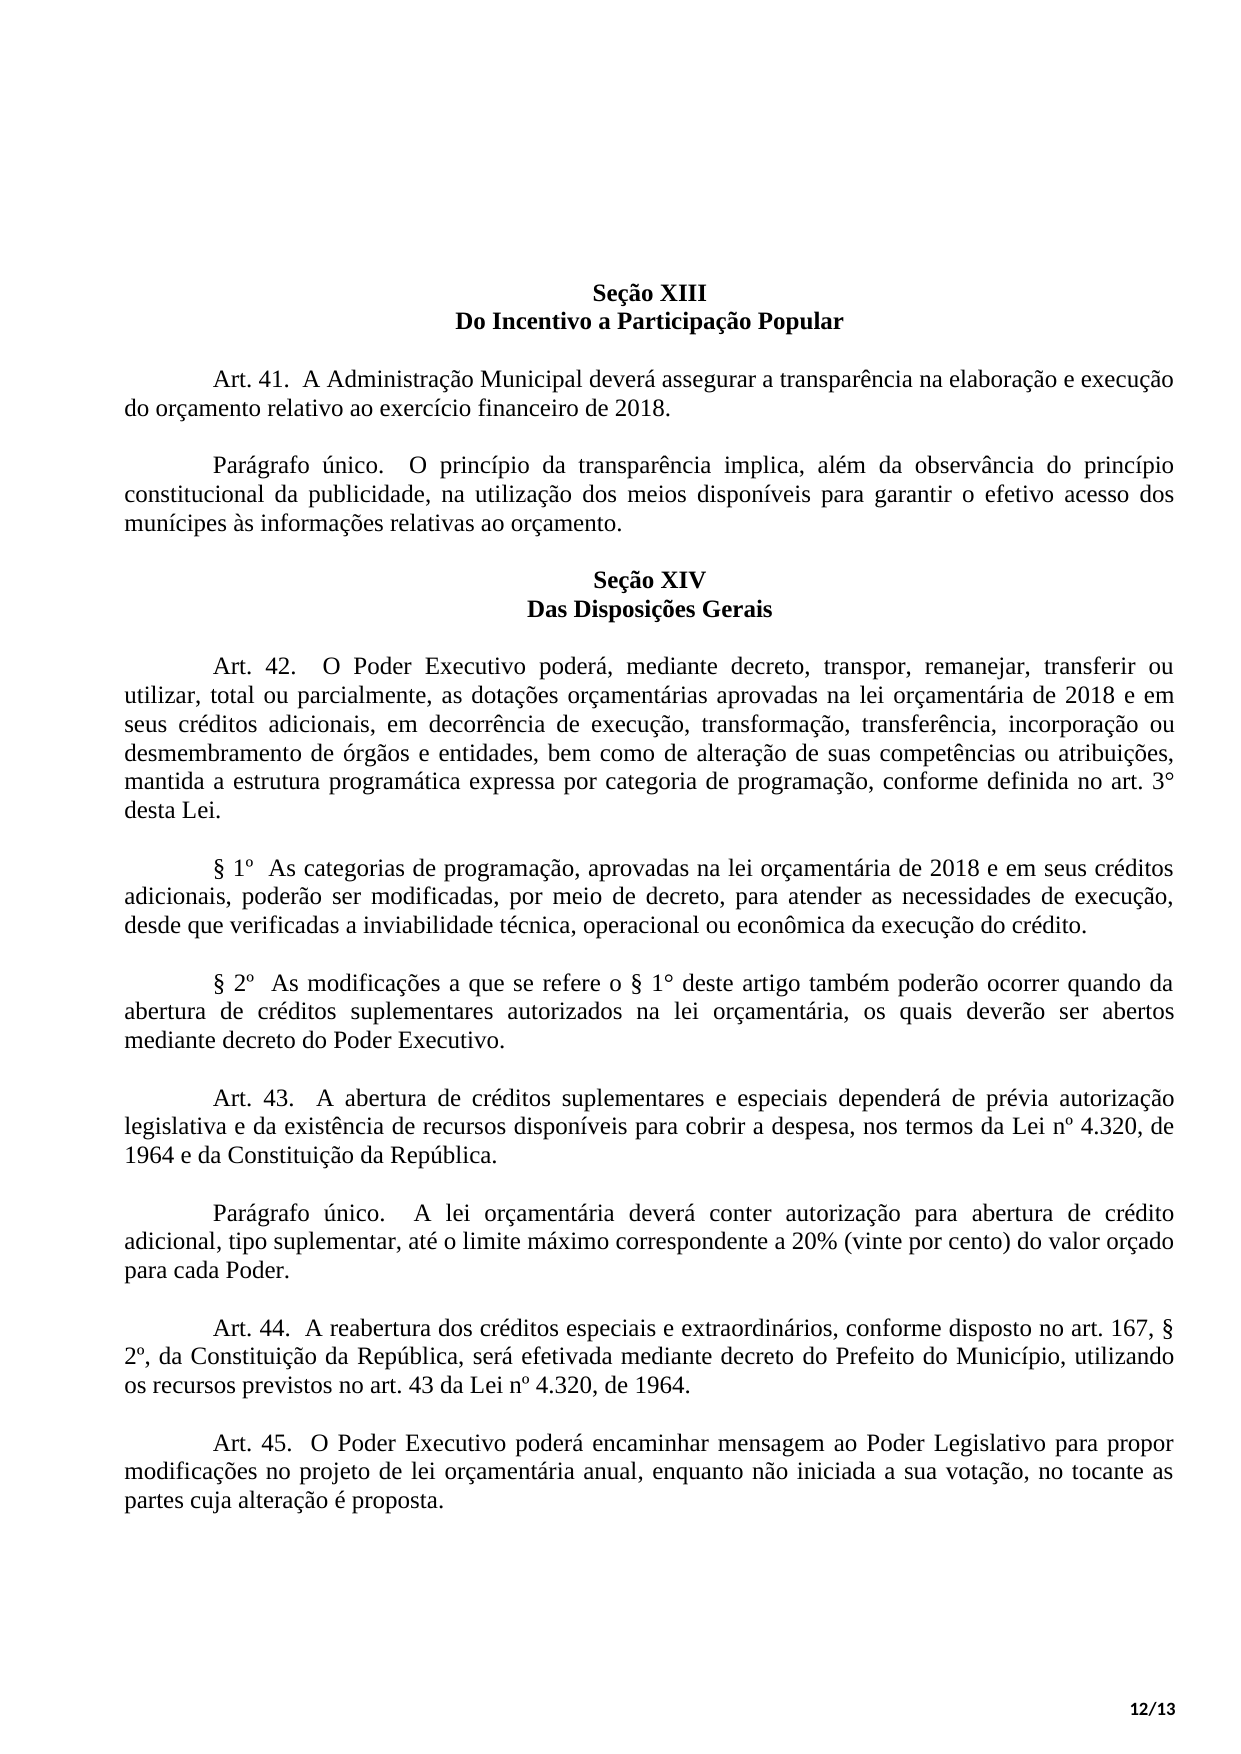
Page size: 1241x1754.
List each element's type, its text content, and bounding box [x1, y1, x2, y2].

text Art. 44. A reabertura dos créditos especiais e extraordinários, conforme disposto no art. 167, § 2º, da Constituição da República, será efetivada mediante decreto do Prefeito do Município, utilizando os recursos previstos no art. 43 da Lei nº 4.320, de 1964. [124, 1313, 1175, 1399]
text Art. 45. O Poder Executivo poderá encaminhar mensagem ao Poder Legislativo para propor modificações no projeto de lei orçamentária anual, enquanto não iniciada a sua votação, no tocante as partes cuja alteração é proposta. [124, 1428, 1175, 1514]
text Seção XIV [124, 565, 1175, 594]
text Art. 41. A Administração Municipal deverá assegurar a transparência na elaboração e execução do orçamento relativo ao exercício financeiro de 2018. [124, 364, 1175, 421]
text Art. 43. A abertura de créditos suplementares e especiais dependerá de prévia autorização legislativa e da existência de recursos disponíveis para cobrir a despesa, nos termos da Lei nº 4.320, de 1964 e da Constituição da República. [124, 1083, 1175, 1169]
text § 1º As categorias de programação, aprovadas na lei orçamentária de 2018 e em seus créditos adicionais, poderão ser modificadas, por meio de decreto, para atender as necessidades de execução, desde que verificadas a inviabilidade técnica, operacional ou econômica da execução do crédito. [124, 853, 1175, 939]
text Art. 42. O Poder Executivo poderá, mediante decreto, transpor, remanejar, transferir ou utilizar, total ou parcialmente, as dotações orçamentárias aprovadas na lei orçamentária de 2018 e em seus créditos adicionais, em decorrência de execução, transformação, transferência, incorporação ou desmembramento de órgãos e entidades, bem como de alteração de suas competências ou atribuições, mantida a estrutura programática expressa por categoria de programação, conforme definida no art. 3° desta Lei. [124, 651, 1175, 824]
text Do Incentivo a Participação Popular [124, 306, 1175, 335]
text Das Disposições Gerais [124, 594, 1175, 623]
text Seção XIII [124, 278, 1175, 306]
text Parágrafo único. O princípio da transparência implica, além da observância do princípio constitucional da publicidade, na utilização dos meios disponíveis para garantir o efetivo acesso dos munícipes às informações relativas ao orçamento. [124, 450, 1175, 536]
text § 2º As modificações a que se refere o § 1° deste artigo também poderão ocorrer quando da abertura de créditos suplementares autorizados na lei orçamentária, os quais deverão ser abertos mediante decreto do Poder Executivo. [124, 968, 1175, 1054]
text Parágrafo único. A lei orçamentária deverá conter autorização para abertura de crédito adicional, tipo suplementar, até o limite máximo correspondente a 20% (vinte por cento) do valor orçado para cada Poder. [124, 1198, 1175, 1284]
